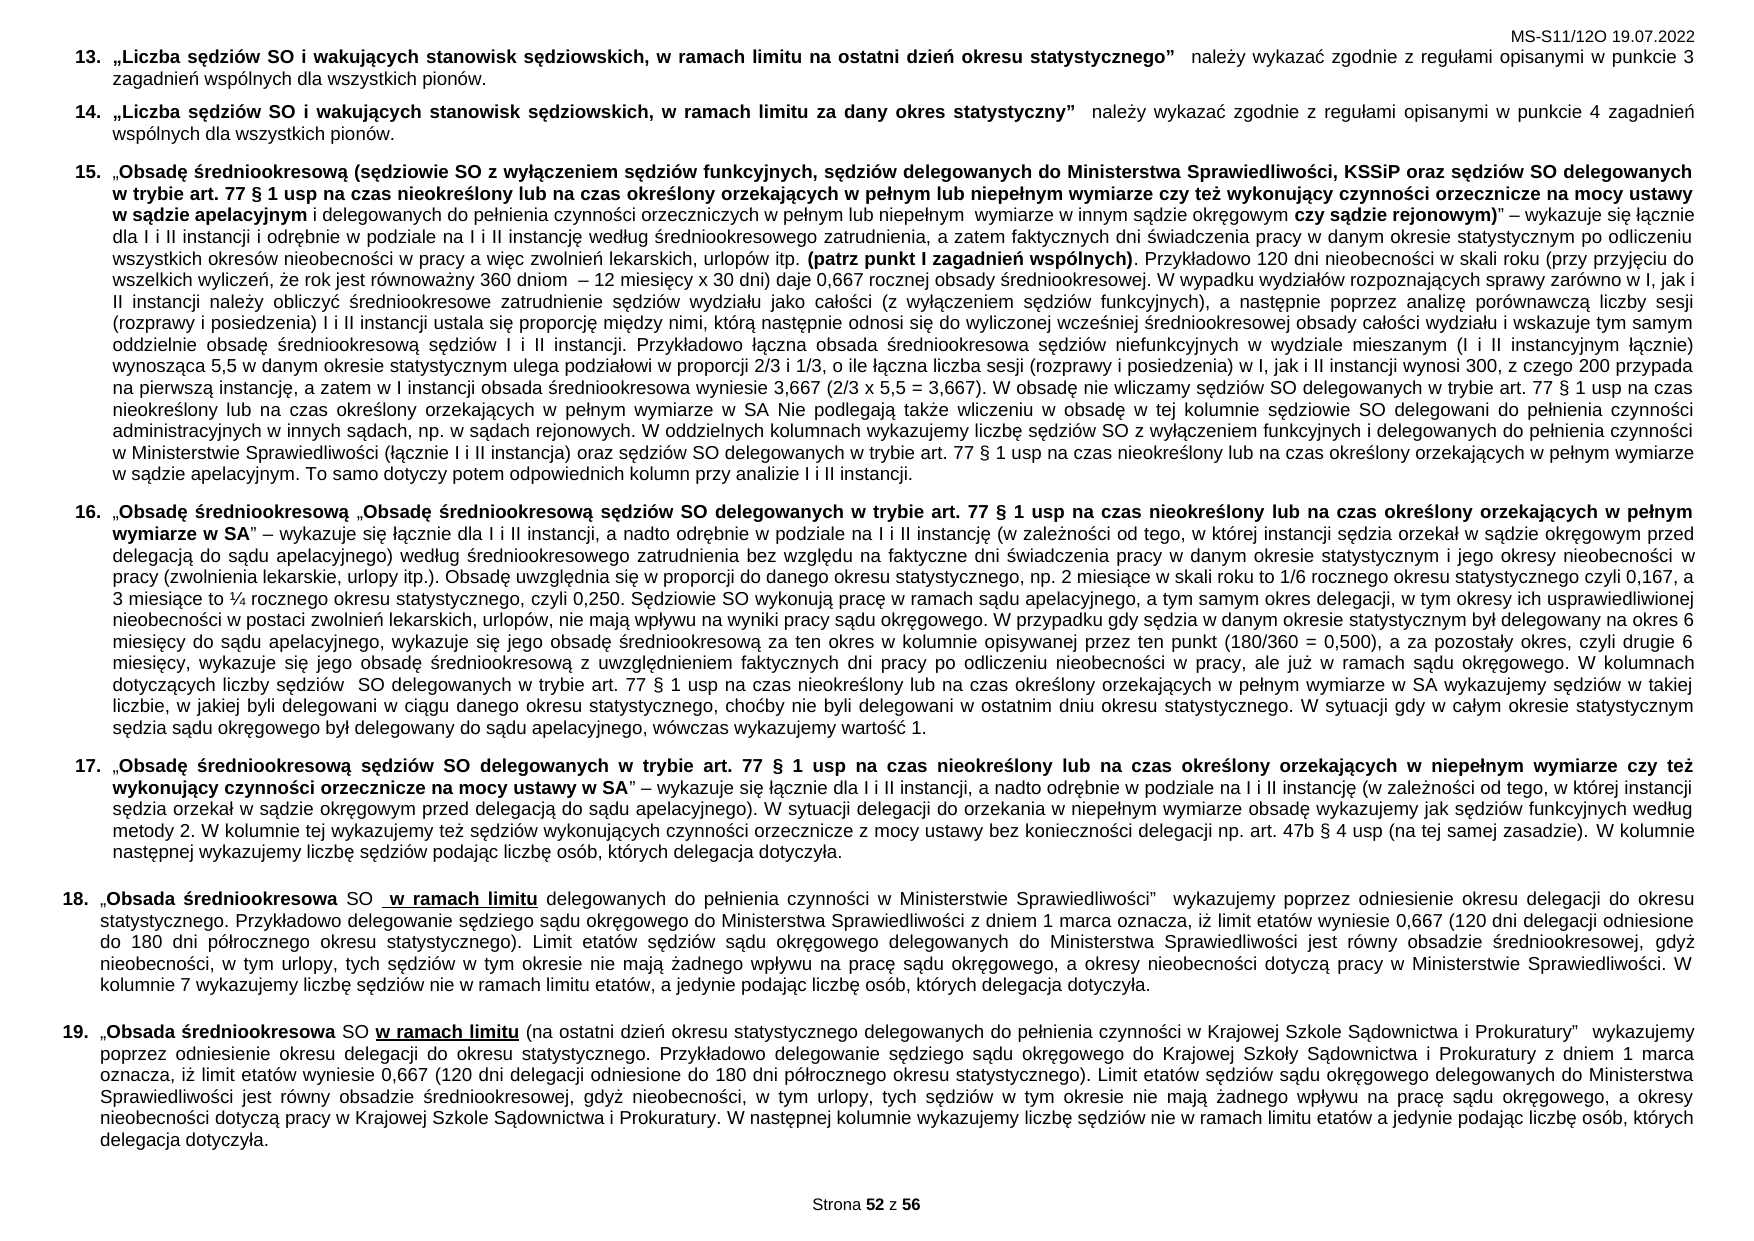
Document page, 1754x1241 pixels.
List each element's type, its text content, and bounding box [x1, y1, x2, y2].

list „Obsadę średniookresową sędziów SO delegowanych w trybie art. 77 § 1 usp na czas nieokreślony lub na czas określony orzekających w niepełnym wymiarze czy też wykonujący czynności orzecznicze na mocy ustawy w SA” – wykazuje się łącznie dla I i II instancji, a nadto odrębnie w podziale na I i II instancję (w zależności od tego, w której instancji sędzia orzekał w sądzie okręgowym przed delegacją do sądu apelacyjnego). W sytuacji delegacji do orzekania w niepełnym wymiarze obsadę wykazujemy jak sędziów funkcyjnych według metody 2. W kolumnie tej wykazujemy też sędziów wykonujących czynności orzecznicze z mocy ustawy bez konieczności delegacji np. art. 47b § 4 usp (na tej samej zasadzie). W kolumnie następnej wykazujemy liczbę sędziów podając liczbę osób, których delegacja dotyczyła. [75, 755, 1695, 863]
list „Obsada średniookresowa SO w ramach limitu delegowanych do pełnienia czynności w Ministerstwie Sprawiedliwości” ­ wykazujemy poprzez odniesienie okresu delegacji do okresu statystycznego. Przykładowo delegowanie sędziego sądu okręgowego do Ministerstwa Sprawiedliwości z dniem 1 marca oznacza, iż limit etatów wyniesie 0,667 (120 dni delegacji odniesione do 180 dni półrocznego okresu statystycznego). Limit etatów sędziów sądu okręgowego delegowanych do Ministerstwa Sprawiedliwości jest równy obsadzie średniookresowej, gdyż nieobecności, w tym urlopy, tych sędziów w tym okresie nie mają żadnego wpływu na pracę sądu okręgowego, a okresy nieobecności dotyczą pracy w Ministerstwie Sprawiedliwości. W kolumnie 7 wykazujemy liczbę sędziów nie w ramach limitu etatów, a jedynie podając liczbę osób, których delegacja dotyczyła. [62, 888, 1695, 996]
list „Obsadę średniookresową „Obsadę średniookresową sędziów SO delegowanych w trybie art. 77 § 1 usp na czas nieokreślony lub na czas określony orzekających w pełnym wymiarze w SA” – wykazuje się łącznie dla I i II instancji, a nadto odrębnie w podziale na I i II instancję (w zależności od tego, w której instancji sędzia orzekał w sądzie okręgowym przed delegacją do sądu apelacyjnego) według średniookresowego zatrudnienia bez względu na faktyczne dni świadczenia pracy w danym okresie statystycznym i jego okresy nieobecności w pracy (zwolnienia lekarskie, urlopy itp.). Obsadę uwzględnia się w proporcji do danego okresu statystycznego, np. 2 miesiące w skali roku to 1/6 rocznego okresu statystycznego czyli 0,167, a 3 miesiące to ¼ rocznego okresu statystycznego, czyli 0,250. Sędziowie SO wykonują pracę w ramach sądu apelacyjnego, a tym samym okres delegacji, w tym okresy ich usprawiedliwionej nieobecności w postaci zwolnień lekarskich, urlopów, nie mają wpływu na wyniki pracy sądu okręgowego. W przypadku gdy sędzia w danym okresie statystycznym był delegowany na okres 6 miesięcy do sądu apelacyjnego, wykazuje się jego obsadę średniookresową za ten okres w kolumnie opisywanej przez ten punkt (180/360 = 0,500), a za pozostały okres, czyli drugie 6 miesięcy, wykazuje się jego obsadę średniookresową z uwzględnieniem faktycznych dni pracy po odliczeniu nieobecności w pracy, ale już w ramach sądu okręgowego. W kolumnach dotyczących liczby sędziów SO delegowanych w trybie art. 77 § 1 usp na czas nieokreślony lub na czas określony orzekających w pełnym wymiarze w SA wykazujemy sędziów w takiej liczbie, w jakiej byli delegowani w ciągu danego okresu statystycznego, choćby nie byli delegowani w ostatnim dniu okresu statystycznego. W sytuacji gdy w całym okresie statystycznym sędzia sądu okręgowego był delegowany do sądu apelacyjnego, wówczas wykazujemy wartość 1. [75, 501, 1695, 738]
list „Obsadę średniookresową (sędziowie SO z wyłączeniem sędziów funkcyjnych, sędziów delegowanych do Ministerstwa Sprawiedliwości, KSSiP oraz sędziów SO delegowanych w trybie art. 77 § 1 usp na czas nieokreślony lub na czas określony orzekających w pełnym lub niepełnym wymiarze czy też wykonujący czynności orzecznicze na mocy ustawy w sądzie apelacyjnym i delegowanych do pełnienia czynności orzeczniczych w pełnym lub niepełnym wymiarze w innym sądzie okręgowym czy sądzie rejonowym)” – wykazuje się łącznie dla I i II instancji i odrębnie w podziale na I i II instancję według średniookresowego zatrudnienia, a zatem faktycznych dni świadczenia pracy w danym okresie statystycznym po odliczeniu wszystkich okresów nieobecności w pracy a więc zwolnień lekarskich, urlopów itp. (patrz punkt I zagadnień wspólnych). Przykładowo 120 dni nieobecności w skali roku (przy przyjęciu do wszelkich wyliczeń, że rok jest równoważny 360 dniom – 12 miesięcy x 30 dni) daje 0,667 rocznej obsady średniookresowej. W wypadku wydziałów rozpoznających sprawy zarówno w I, jak i II instancji należy obliczyć średniookresowe zatrudnienie sędziów wydziału jako całości (z wyłączeniem sędziów funkcyjnych), a następnie poprzez analizę porównawczą liczby sesji (rozprawy i posiedzenia) I i II instancji ustala się proporcję między nimi, którą następnie odnosi się do wyliczonej wcześniej średniookresowej obsady całości wydziału i wskazuje tym samym oddzielnie obsadę średniookresową sędziów I i II instancji. Przykładowo łączna obsada średniookresowa sędziów niefunkcyjnych w wydziale mieszanym (I i II instancyjnym łącznie) wynosząca 5,5 w danym okresie statystycznym ulega podziałowi w proporcji 2/3 i 1/3, o ile łączna liczba sesji (rozprawy i posiedzenia) w I, jak i II instancji wynosi 300, z czego 200 przypada na pierwszą instancję, a zatem w I instancji obsada średniookresowa wyniesie 3,667 (2/3 x 5,5 = 3,667). W obsadę nie wliczamy sędziów SO delegowanych w trybie art. 77 § 1 usp na czas nieokreślony lub na czas określony orzekających w pełnym wymiarze w SA Nie podlegają także wliczeniu w obsadę w tej kolumnie sędziowie SO delegowani do pełnienia czynności administracyjnych w innych sądach, np. w sądach rejonowych. W oddzielnych kolumnach wykazujemy liczbę sędziów SO z wyłączeniem funkcyjnych i delegowanych do pełnienia czynności w Ministerstwie Sprawiedliwości (łącznie I i II instancja) oraz sędziów SO delegowanych w trybie art. 77 § 1 usp na czas nieokreślony lub na czas określony orzekających w pełnym wymiarze w sądzie apelacyjnym. To samo dotyczy potem odpowiednich kolumn przy analizie I i II instancji. [75, 161, 1695, 484]
list „Liczba sędziów SO i wakujących stanowisk sędziowskich, w ramach limitu za dany okres statystyczny” ­ należy wykazać zgodnie z regułami opisanymi w punkcie 4 zagadnień wspólnych dla wszystkich pionów. [75, 101, 1695, 144]
list „Liczba sędziów SO i wakujących stanowisk sędziowskich, w ramach limitu na ostatni dzień okresu statystycznego” ­ należy wykazać zgodnie z regułami opisanymi w punkcie 3 zagadnień wspólnych dla wszystkich pionów. [75, 46, 1695, 89]
list „Obsada średniookresowa SO w ramach limitu (na ostatni dzień okresu statystycznego delegowanych do pełnienia czynności w Krajowej Szkole Sądownictwa i Prokuratury” ­ wykazujemy poprzez odniesienie okresu delegacji do okresu statystycznego. Przykładowo delegowanie sędziego sądu okręgowego do Krajowej Szkoły Sądownictwa i Prokuratury z dniem 1 marca oznacza, iż limit etatów wyniesie 0,667 (120 dni delegacji odniesione do 180 dni półrocznego okresu statystycznego). Limit etatów sędziów sądu okręgowego delegowanych do Ministerstwa Sprawiedliwości jest równy obsadzie średniookresowej, gdyż nieobecności, w tym urlopy, tych sędziów w tym okresie nie mają żadnego wpływu na pracę sądu okręgowego, a okresy nieobecności dotyczą pracy w Krajowej Szkole Sądownictwa i Prokuratury. W następnej kolumnie wykazujemy liczbę sędziów nie w ramach limitu etatów a jedynie podając liczbę osób, których delegacja dotyczyła. [62, 1021, 1695, 1150]
